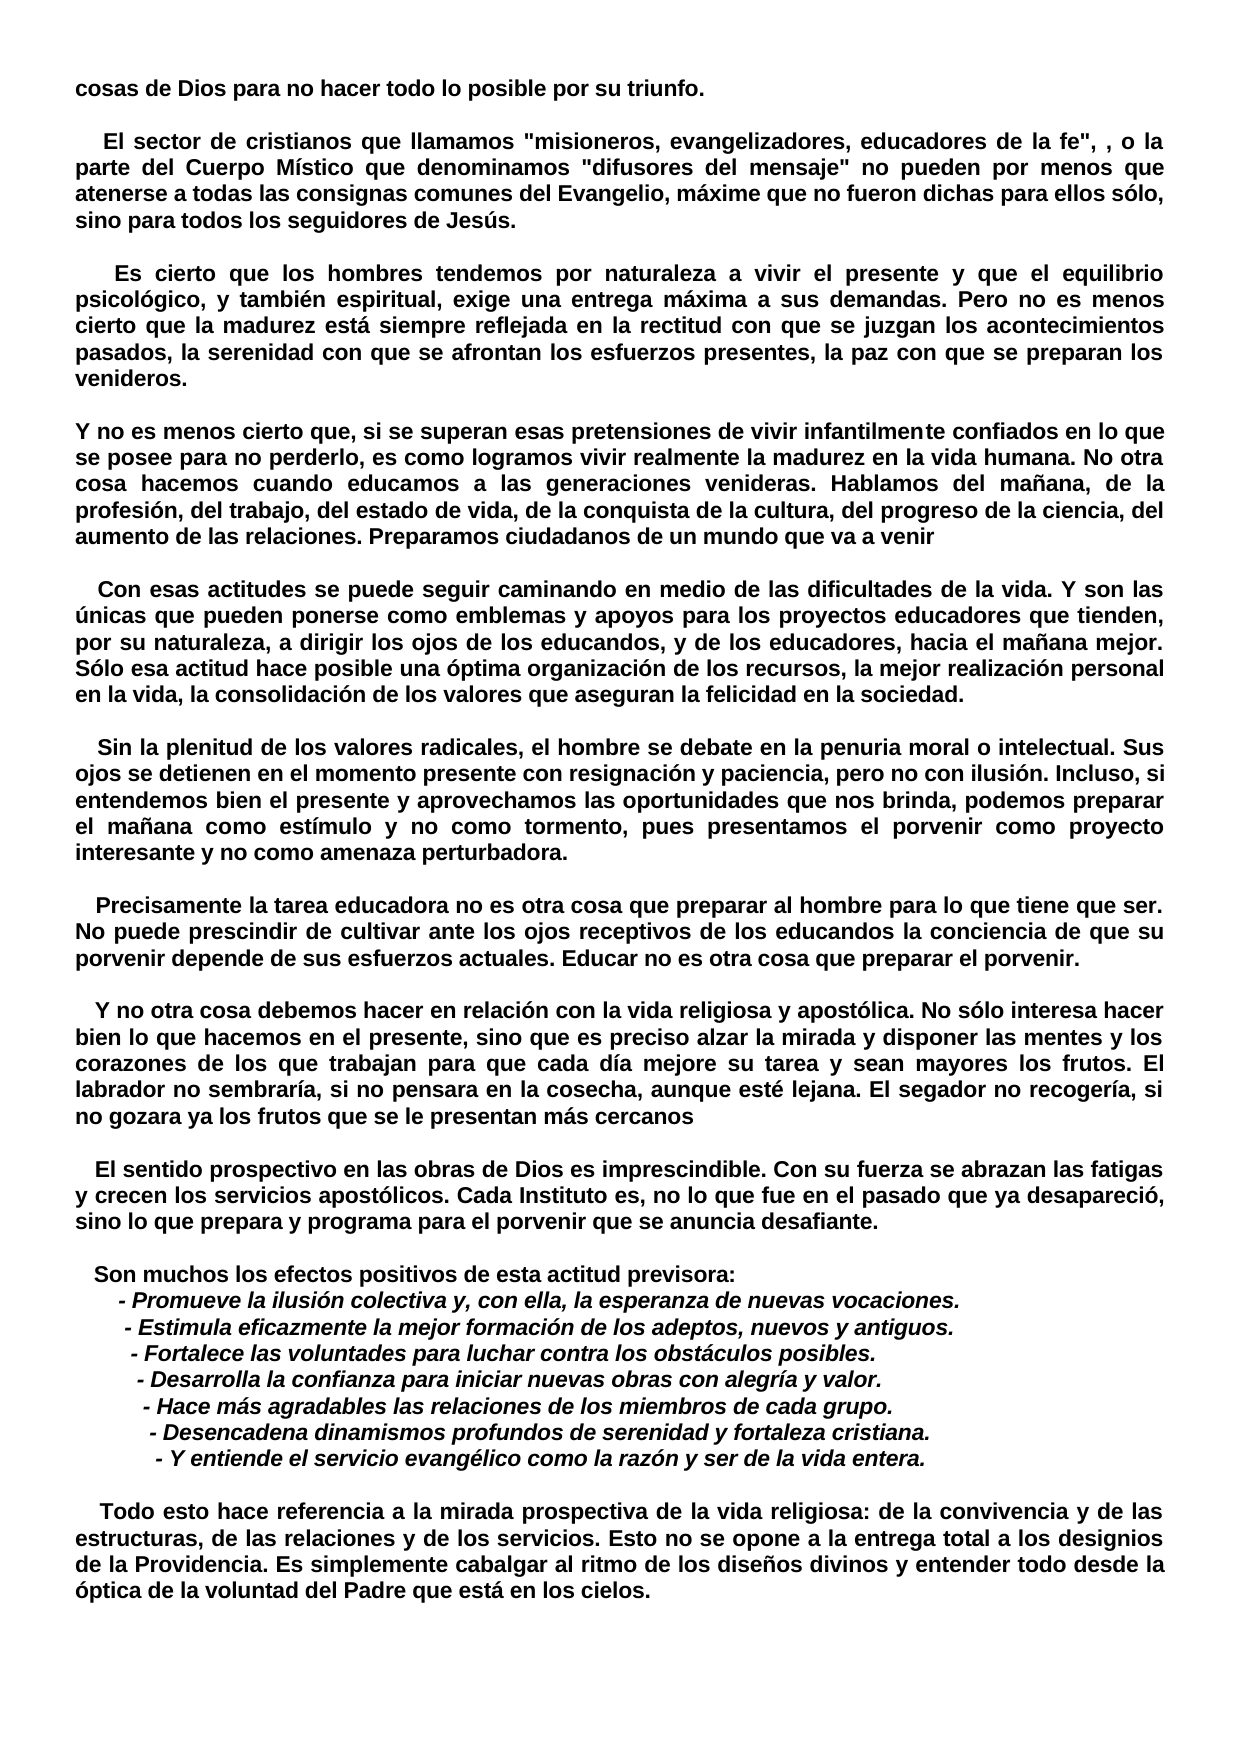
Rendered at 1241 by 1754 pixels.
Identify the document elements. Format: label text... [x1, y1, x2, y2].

text El sentido prospectivo en las obras de Dios es imprescindible. Con su fuerza se abrazan las fatigas y crecen los servicios apostólicos. Cada Instituto es, no lo que fue en el pasado que ya desapareció, sino lo que prepara y programa para el porvenir que se anuncia desafiante. [75, 1156, 1165, 1234]
text - Hace más agradables las relaciones de los miembros de cada grupo. [75, 1393, 1165, 1419]
text Todo esto hace referencia a la mirada prospectiva de la vida religiosa: de la convivencia y de las estructuras, de las relaciones y de los servicios. Esto no se opone a la entrega total a los designios de la Providencia. Es simplemente cabalgar al ritmo de los diseños divinos y entender todo desde la óptica de la voluntad del Padre que está en los cielos. [75, 1498, 1165, 1603]
text - Promueve la ilusión colectiva y, con ella, la esperanza de nuevas vocaciones. [75, 1287, 1165, 1314]
text Y no es menos cierto que, si se superan esas pretensiones de vivir infantilmente confiados en lo que se posee para no perderlo, es como logramos vivir realmente la madurez en la vida humana. No otra cosa hacemos cuando educamos a las generaciones venideras. Hablamos del mañana, de la profesión, del trabajo, del estado de vida, de la conquista de la cultura, del progreso de la ciencia, del aumento de las relaciones. Preparamos ciudadanos de un mundo que va a venir [75, 418, 1165, 549]
text Sin la plenitud de los valores radicales, el hombre se debate en la penuria moral o intelectual. Sus ojos se detienen en el momento presente con resignación y paciencia, pero no con ilusión. Incluso, si entendemos bien el presente y aprovechamos las oportunidades que nos brinda, podemos preparar el mañana como estímulo y no como tormento, pues presentamos el porvenir como proyecto interesante y no como amenaza perturbadora. [75, 734, 1165, 866]
text - Desarrolla la confianza para iniciar nuevas obras con alegría y valor. [75, 1366, 1165, 1393]
text - Estimula eficazmente la mejor formación de los adeptos, nuevos y antiguos. [75, 1314, 1165, 1340]
text Con esas actitudes se puede seguir caminando en medio de las dificultades de la vida. Y son las únicas que pueden ponerse como emblemas y apoyos para los proyectos educadores que tienden, por su naturaleza, a dirigir los ojos de los educandos, y de los educadores, hacia el mañana mejor. Sólo esa actitud hace posible una óptima organización de los recursos, la mejor realización personal en la vida, la consolidación de los valores que aseguran la felicidad en la sociedad. [75, 576, 1165, 707]
text Precisamente la tarea educadora no es otra cosa que preparar al hombre para lo que tiene que ser. No puede prescindir de cultivar ante los ojos receptivos de los educandos la conciencia de que su porvenir depende de sus esfuerzos actuales. Educar no es otra cosa que preparar el porvenir. [75, 892, 1165, 971]
text - Y entiende el servicio evangélico como la razón y ser de la vida entera. [75, 1445, 1165, 1472]
text Es cierto que los hombres tendemos por naturaleza a vivir el presente y que el equilibrio psicológico, y también espiritual, exige una entrega máxima a sus demandas. Pero no es menos cierto que la madurez está siempre reflejada en la rectitud con que se juzgan los acontecimientos pasados, la serenidad con que se afrontan los esfuerzos presentes, la paz con que se preparan los venideros. [75, 259, 1165, 391]
text - Fortalece las voluntades para luchar contra los obstáculos posibles. [75, 1340, 1165, 1366]
text Son muchos los efectos positivos de esta actitud previsora: [75, 1261, 1165, 1287]
text Y no otra cosa debemos hacer en relación con la vida religiosa y apostólica. No sólo interesa hacer bien lo que hacemos en el presente, sino que es preciso alzar la mirada y disponer las mentes y los corazones de los que trabajan para que cada día mejore su tarea y sean mayores los frutos. El labrador no sembraría, si no pensara en la cosecha, aunque esté lejana. El segador no recogería, si no gozara ya los frutos que se le presentan más cercanos [75, 997, 1165, 1129]
text El sector de cristianos que llamamos "misioneros, evangelizadores, educadores de la fe", , o la parte del Cuerpo Místico que denominamos "difusores del mensaje" no pueden por menos que atenerse a todas las consignas comunes del Evangelio, máxime que no fueron dichas para ellos sólo, sino para todos los seguidores de Jesús. [75, 128, 1165, 233]
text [75, 75, 1165, 101]
text - Desencadena dinamismos profundos de serenidad y fortaleza cristiana. [75, 1419, 1165, 1445]
